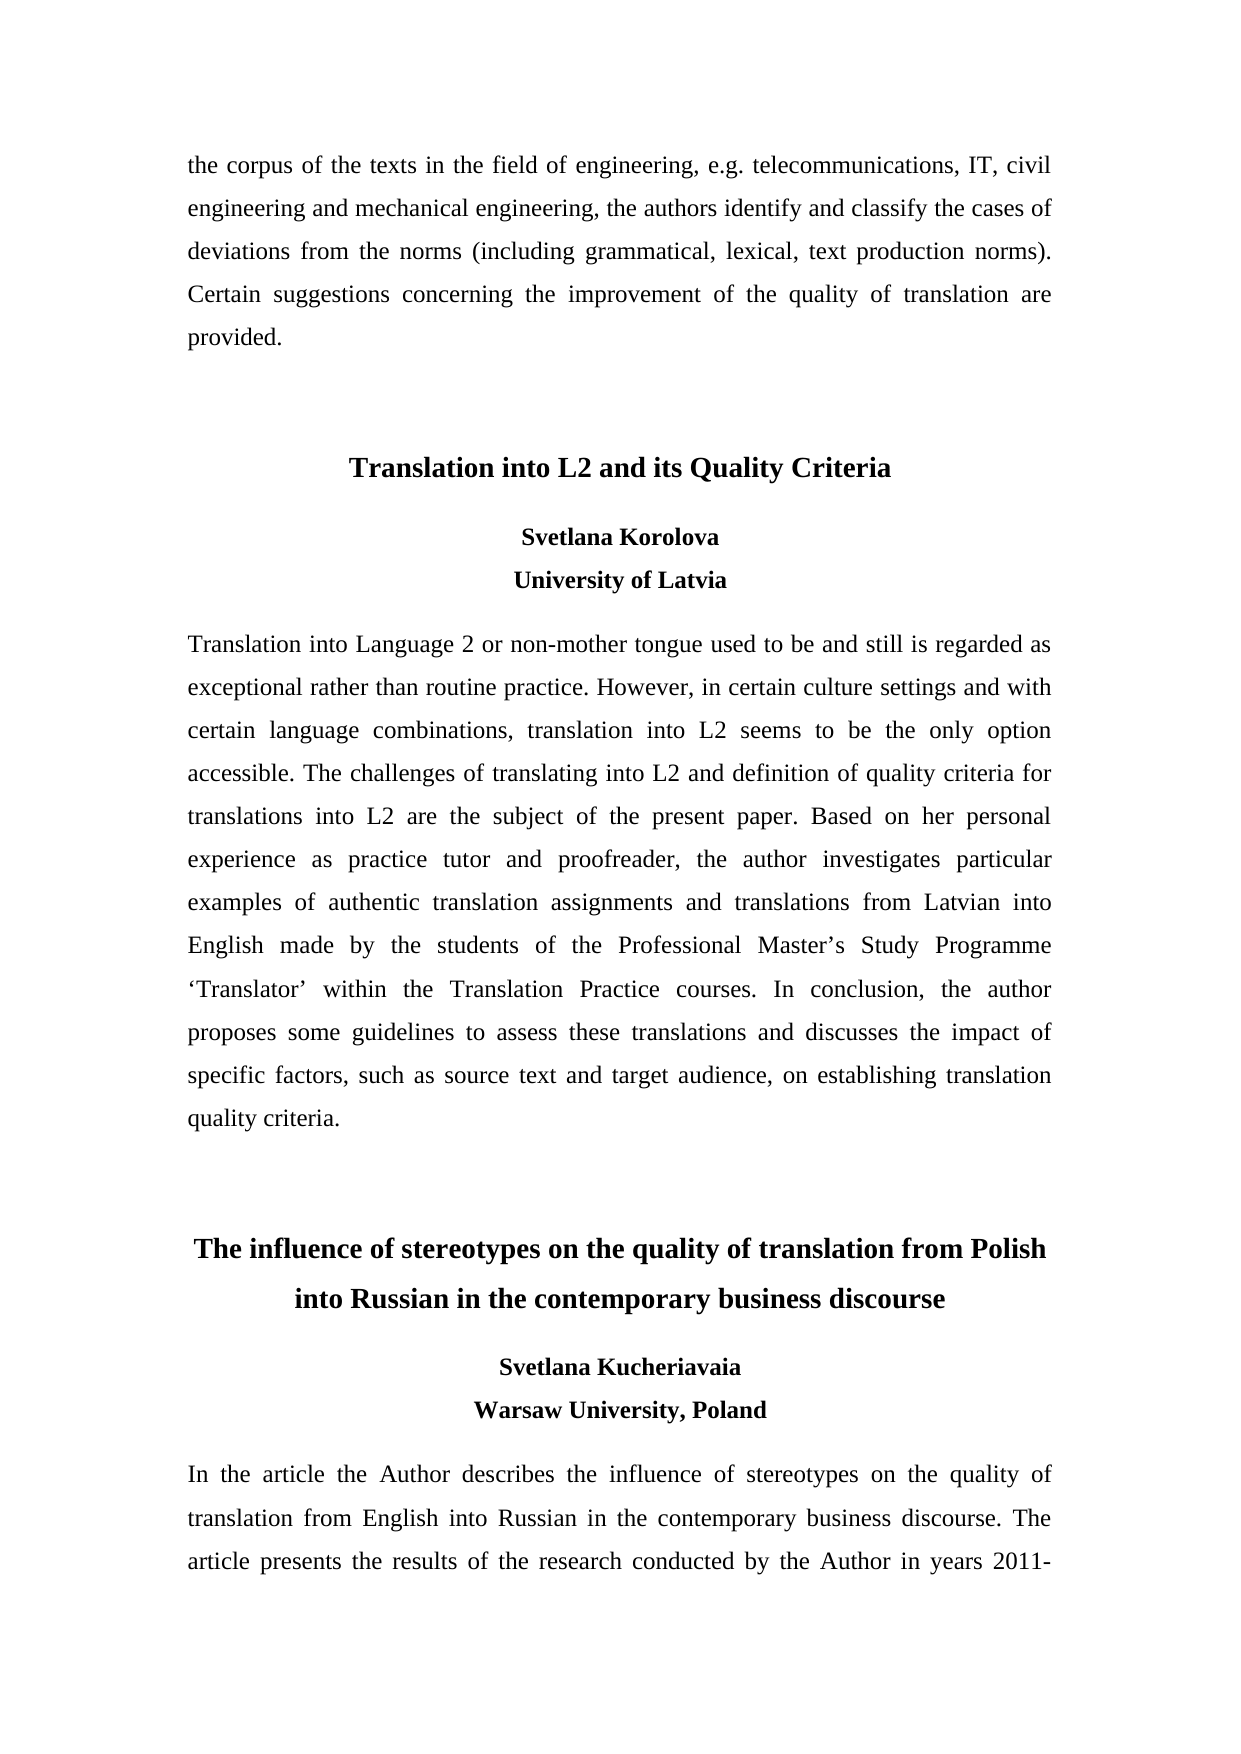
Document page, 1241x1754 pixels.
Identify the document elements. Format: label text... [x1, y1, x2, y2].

text The influence of stereotypes on the quality of translation from Polish into Russian in the contemporary business discourse [187, 1231, 1053, 1315]
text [187, 1459, 1053, 1574]
text Translation into Language 2 or non-mother tongue used to be and still is regarded as exceptional rather than routine practice. However, in certain culture settings and with certain language combinations, translation into L2 seems to be the only option accessible. The challenges of translating into L2 and definition of quality criteria for translations into L2 are the subject of the present paper. Based on her personal experience as practice tutor and proofreader, the author investigates particular examples of authentic translation assignments and translations from Latvian into English made by the students of the Professional Master’s Study Programme ‘Translator’ within the Translation Practice courses. In conclusion, the author proposes some guidelines to assess these translations and discusses the impact of specific factors, such as source text and target audience, on establishing translation quality criteria. [187, 629, 1053, 1132]
text Translation into L2 and its Quality Criteria [187, 450, 1053, 484]
text Svetlana Kucheriavaia Warsaw University, Poland [187, 1352, 1053, 1424]
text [187, 150, 1053, 351]
text Svetlana Korolova University of Latvia [187, 522, 1053, 593]
